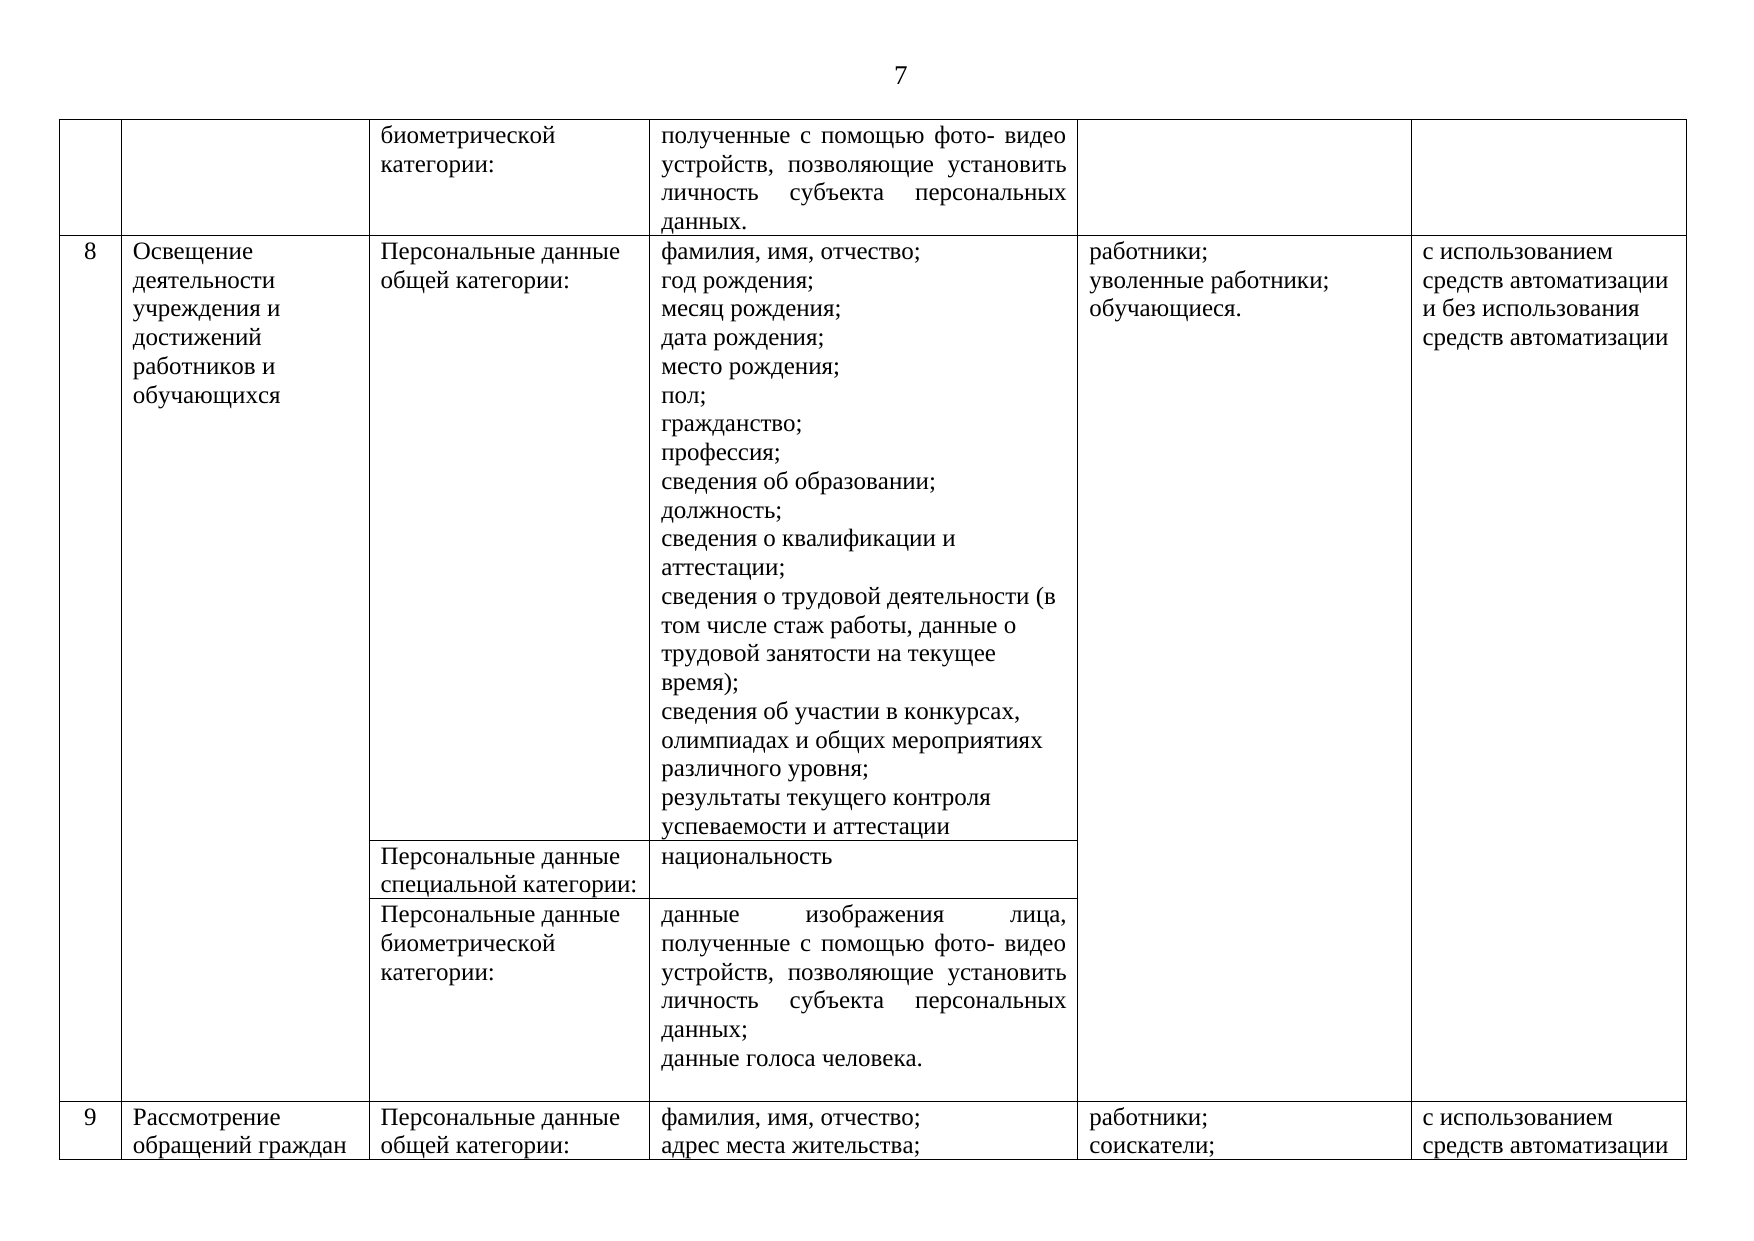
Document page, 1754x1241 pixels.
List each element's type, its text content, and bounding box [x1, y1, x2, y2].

table_cell Персональные данные биометрической категории: [370, 899, 649, 1101]
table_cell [650, 1102, 1077, 1159]
table_cell 8 [60, 236, 121, 1101]
table_cell фамилия, имя, отчество; год рождения; месяц рождения; дата рождения; место рождения; пол; гражданство; профессия; сведения об образовании; должность; сведения о квалификации и аттестации; сведения о трудовой деятельности (в том числе стаж работы, данные о трудовой занятости на текущее время); сведения об участии в конкурсах, олимпиадах и общих мероприятиях различного уровня; результаты текущего контроля успеваемости и аттестации [650, 236, 1077, 840]
table_cell Персональные данные общей категории: [370, 236, 649, 840]
table_cell данные изображения лица, полученные с помощью фото- видео устройств, позволяющие установить личность субъекта персональных данных; данные голоса человека. [650, 899, 1077, 1101]
table_cell Освещение деятельности учреждения и достижений работников и обучающихся [122, 236, 369, 1101]
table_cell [370, 1102, 649, 1159]
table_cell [370, 120, 649, 235]
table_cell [1078, 1102, 1411, 1159]
table_cell Персональные данные специальной категории: [370, 841, 649, 898]
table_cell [122, 1102, 369, 1159]
table_cell с использованием средств автоматизации и без использования средств автоматизации [1412, 236, 1686, 1101]
table_cell 9 [60, 1102, 121, 1159]
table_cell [1412, 1102, 1686, 1159]
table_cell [650, 120, 1077, 235]
table_cell национальность [650, 841, 1077, 898]
table_cell работники; уволенные работники; обучающиеся. [1078, 236, 1411, 1101]
